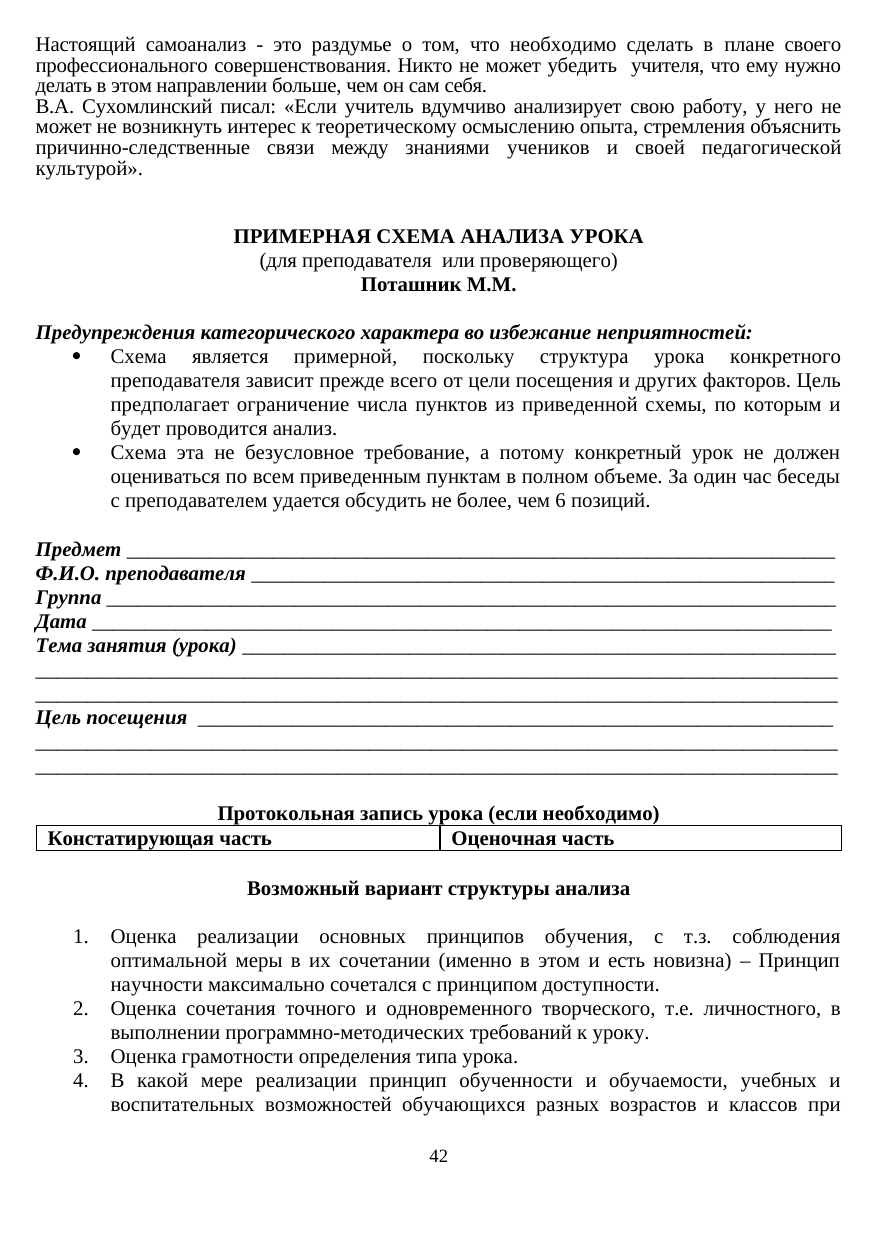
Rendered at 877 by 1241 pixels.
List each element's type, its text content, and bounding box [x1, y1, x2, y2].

text Тема занятия (урока) _________________________________________________________ [35, 633, 842, 657]
text Ф.И.О. преподавателя ________________________________________________________ [35, 561, 842, 584]
text Настоящий самоанализ - это раздумье о том, что необходимо сделать в плане своего профессионального совершенствования. Никто не может убедить учителя, что ему нужно делать в этом направлении больше, чем он сам себя. [35, 35, 841, 97]
text Примерная схема анализа урока [35, 224, 842, 248]
table_header Констатирующая часть [37, 826, 439, 850]
text __________________________________________________________________________________________________________________________________________________________ [35, 657, 842, 705]
text Дата _______________________________________________________________________ [35, 609, 842, 633]
list Оценка реализации основных принципов обучения, с т.з. соблюдения оптимальной меры в их сочетании (именно в этом и есть новизна) – Принцип научности максимально сочетался с принципом доступности. [73, 923, 842, 996]
text Возможный вариант структуры анализа [35, 875, 842, 899]
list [73, 1068, 842, 1116]
text Группа ______________________________________________________________________ [35, 584, 842, 609]
text __________________________________________________________________________________________________________________________________________________________ [35, 729, 842, 777]
text Предупреждения категорического характера во избежание неприятностей: [35, 320, 842, 344]
text (для преподавателя или проверяющего) [35, 248, 842, 272]
text Цель посещения _____________________________________________________________ [35, 705, 842, 729]
text Поташник М.М. [35, 272, 842, 296]
list Схема эта не безусловное требование, а потому конкретный урок не должен оцениваться по всем приведенным пунктам в полном объеме. За один час беседы с преподавателем удается обсудить не более, чем 6 позиций. [73, 440, 842, 512]
text В.А. Сухомлинский писал: «Если учитель вдумчиво анализирует свою работу, у него не может не возникнуть интерес к теоретическому осмыслению опыта, стремления объяснить причинно-следственные связи между знаниями учеников и своей педагогической культурой». [35, 97, 842, 179]
text Протокольная запись урока (если необходимо) [35, 801, 842, 825]
list Схема является примерной, поскольку структура урока конкретного преподавателя зависит прежде всего от цели посещения и других факторов. Цель предполагает ограничение числа пунктов из приведенной схемы, по которым и будет проводится анализ. [73, 344, 842, 440]
table_header Оценочная часть [441, 826, 841, 850]
text Предмет ____________________________________________________________________ [35, 536, 842, 561]
list Оценка сочетания точного и одновременного творческого, т.е. личностного, в выполнении программно-методических требований к уроку. [73, 996, 842, 1044]
list Оценка грамотности определения типа урока. [73, 1044, 842, 1068]
